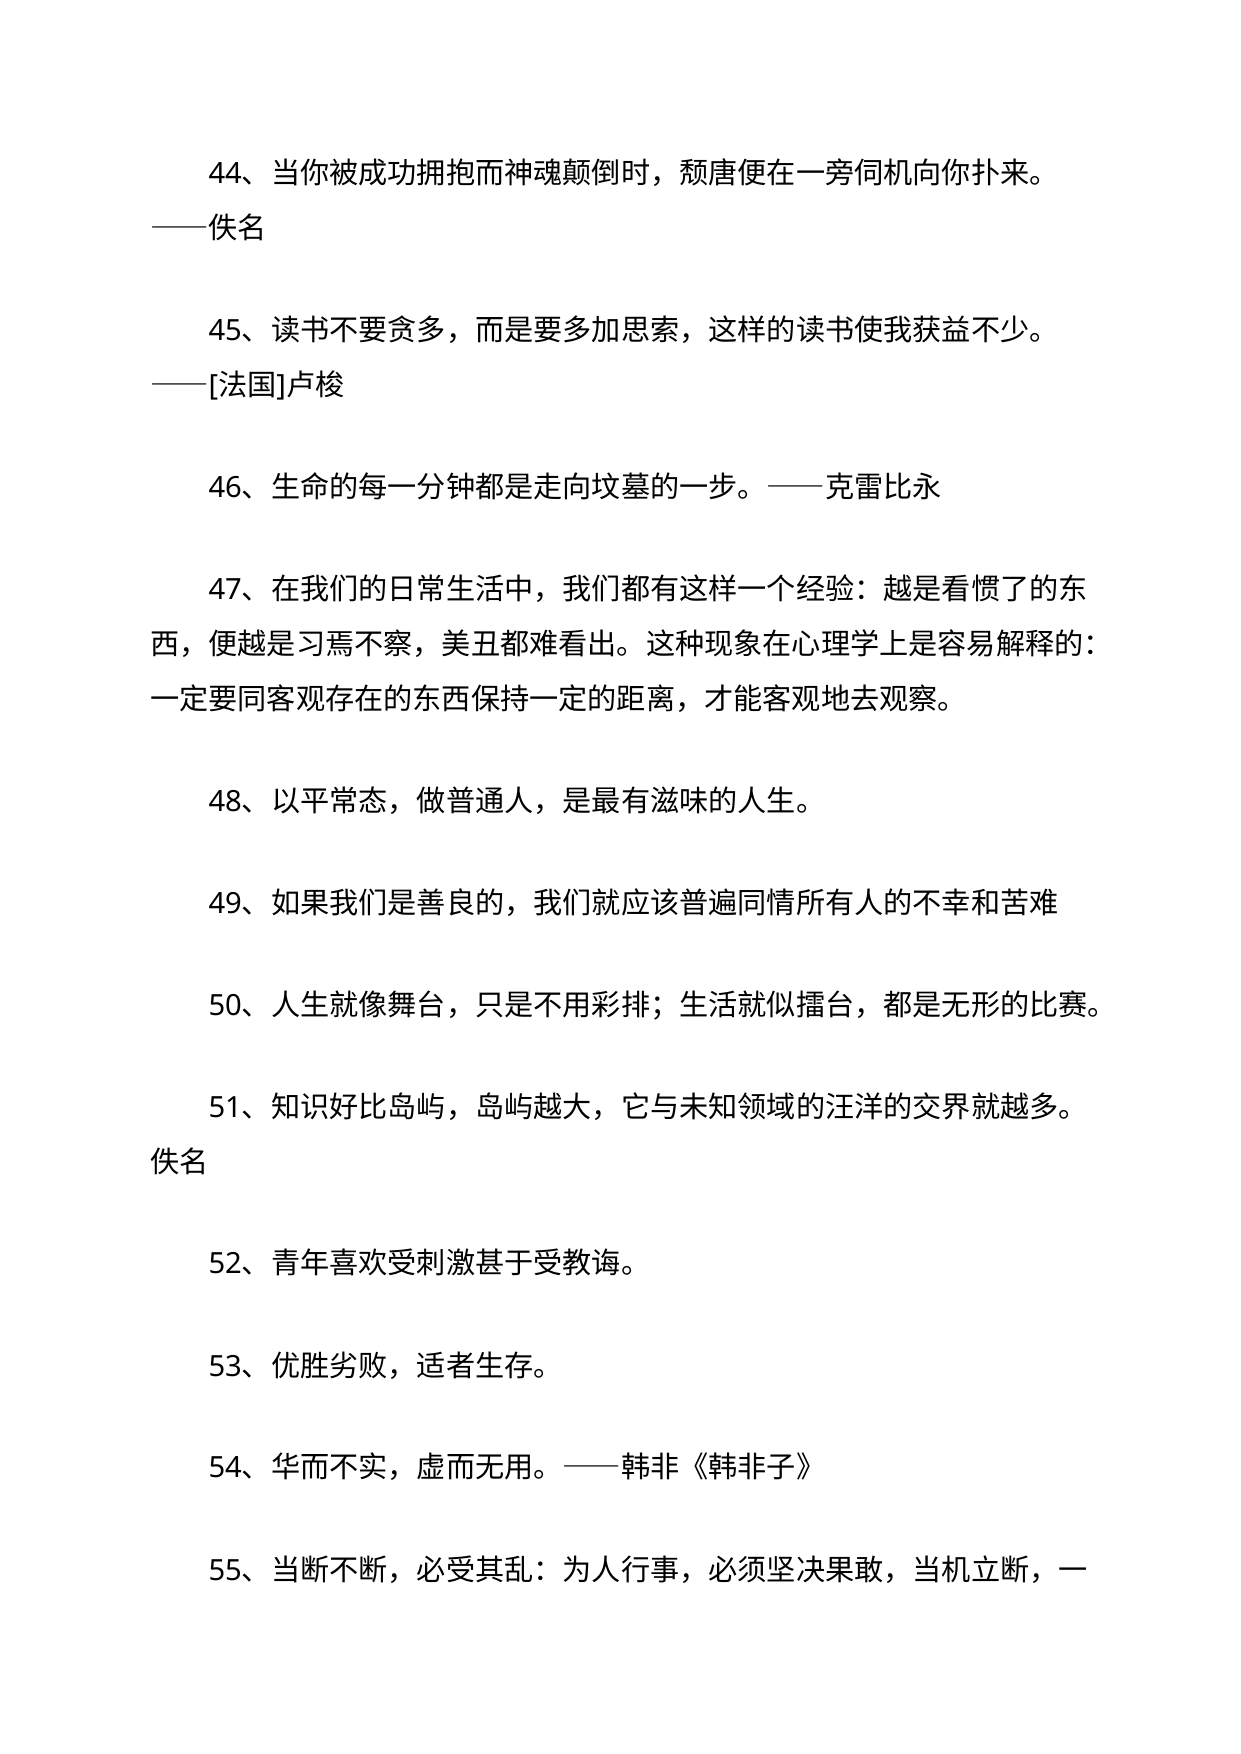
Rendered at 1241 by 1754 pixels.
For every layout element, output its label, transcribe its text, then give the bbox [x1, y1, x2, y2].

text 53、优胜劣败，适者生存。 [150, 1342, 1090, 1384]
text 47、在我们的日常生活中，我们都有这样一个经验：越是看惯了的东西，便越是习焉不察，美丑都难看出。这种现象在心理学上是容易解释的：一定要同客观存在的东西保持一定的距离，才能客观地去观察。 [150, 566, 1090, 718]
text 44、当你被成功拥抱而神魂颠倒时，颓唐便在一旁伺机向你扑来。——佚名 [150, 150, 1090, 247]
text 54、华而不实，虚而无用。——韩非《韩非子》 [150, 1444, 1090, 1486]
text 45、读书不要贪多，而是要多加思索，这样的读书使我获益不少。——[法国]卢梭 [150, 307, 1090, 404]
text 49、如果我们是善良的，我们就应该普遍同情所有人的不幸和苦难 [150, 879, 1090, 922]
text 48、以平常态，做普通人，是最有滋味的人生。 [150, 777, 1090, 820]
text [150, 1546, 1090, 1588]
text 50、人生就像舞台，只是不用彩排；生活就似擂台，都是无形的比赛。 [150, 981, 1090, 1024]
text 51、知识好比岛屿，岛屿越大，它与未知领域的汪洋的交界就越多。佚名 [150, 1083, 1090, 1181]
text 46、生命的每一分钟都是走向坟墓的一步。——克雷比永 [150, 464, 1090, 506]
text 52、青年喜欢受刺激甚于受教诲。 [150, 1240, 1090, 1282]
